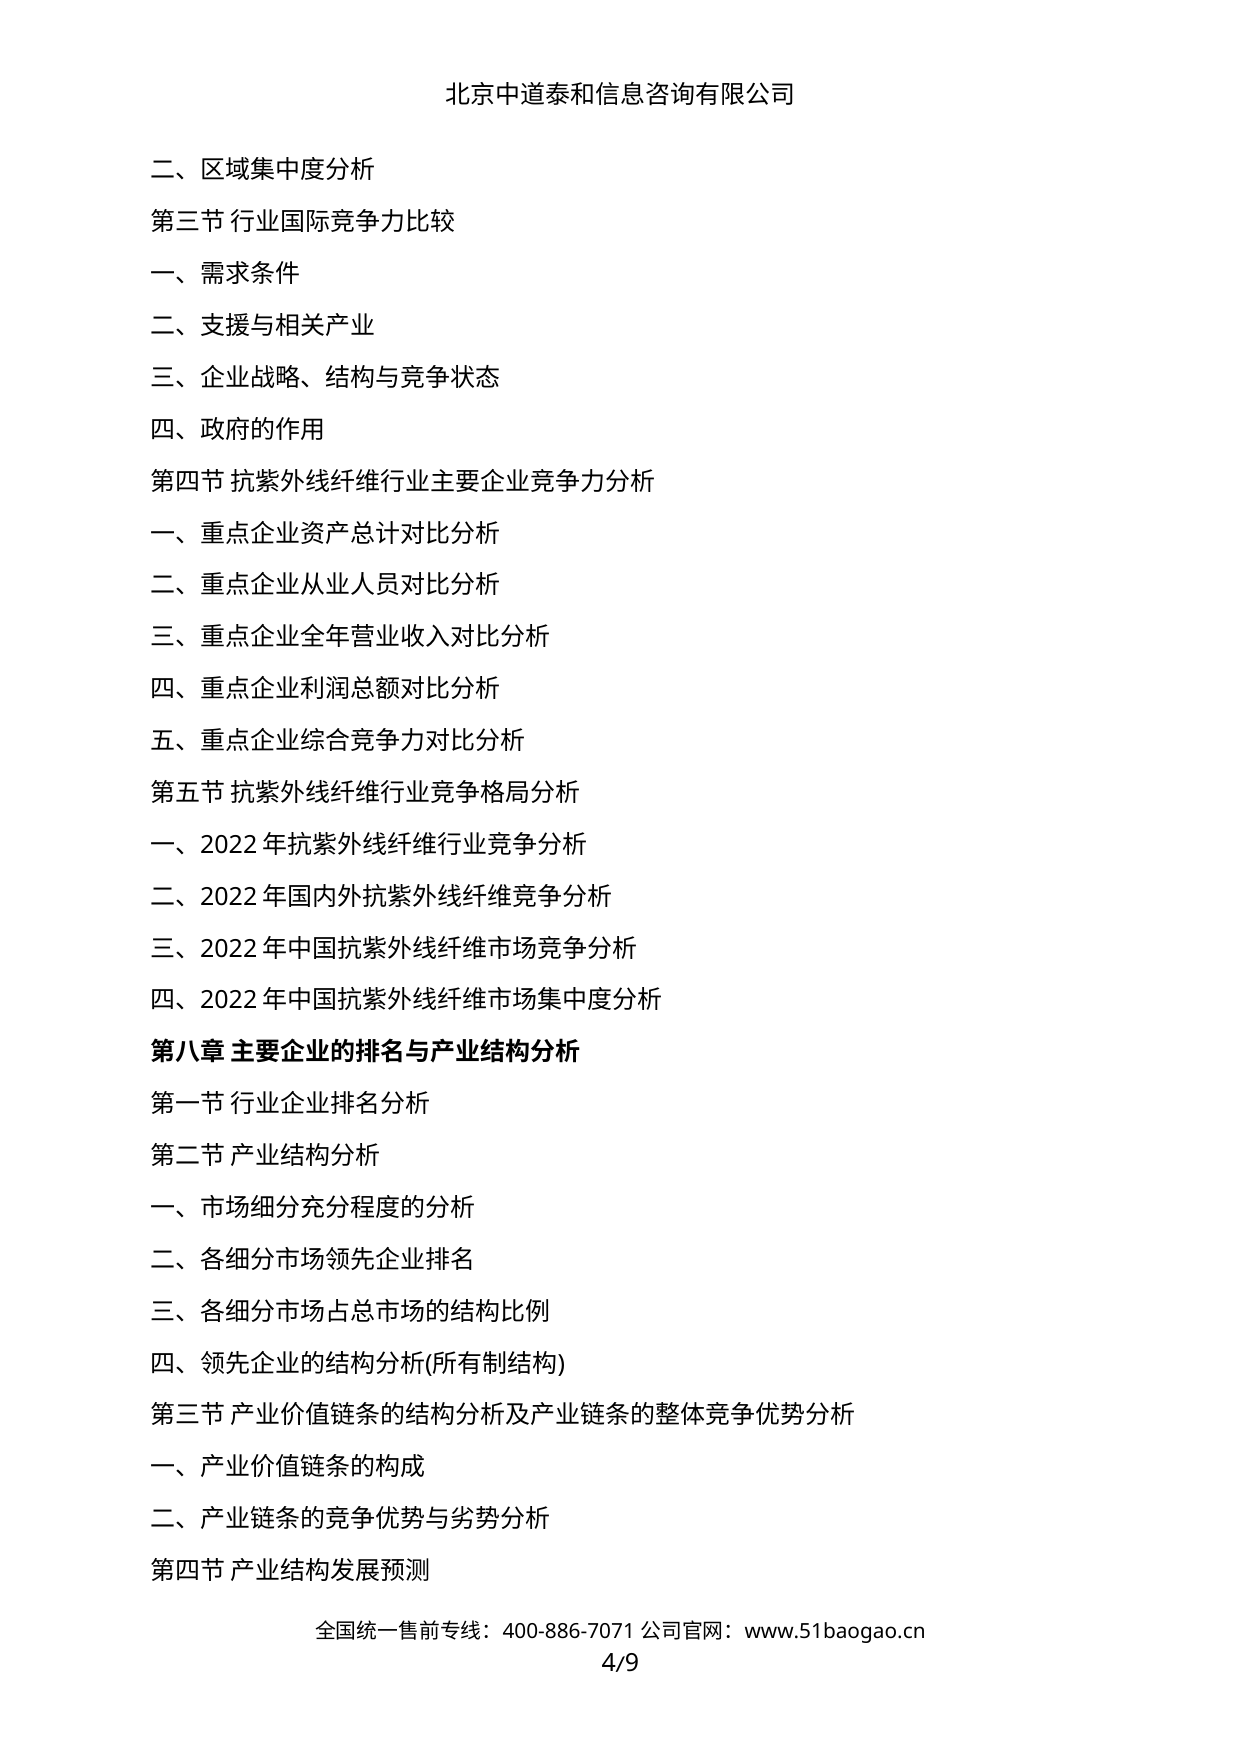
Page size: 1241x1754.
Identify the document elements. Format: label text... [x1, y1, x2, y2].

text 一、需求条件 [150, 254, 1090, 290]
text 三、2022年中国抗紫外线纤维市场竞争分析 [150, 928, 1090, 964]
text 一、2022年抗紫外线纤维行业竞争分析 [150, 824, 1090, 861]
text 第二节 产业结构分析 [150, 1136, 1090, 1172]
text 二、支援与相关产业 [150, 306, 1090, 342]
text 一、重点企业资产总计对比分析 [150, 513, 1090, 549]
text 二、各细分市场领先企业排名 [150, 1239, 1090, 1276]
text 第三节 行业国际竞争力比较 [150, 202, 1090, 238]
text 二、2022年国内外抗紫外线纤维竞争分析 [150, 876, 1090, 912]
text 二、区域集中度分析 [150, 150, 1090, 186]
text 三、各细分市场占总市场的结构比例 [150, 1291, 1090, 1327]
text 第五节 抗紫外线纤维行业竞争格局分析 [150, 772, 1090, 809]
text 四、领先企业的结构分析(所有制结构) [150, 1343, 1090, 1379]
text 一、产业价值链条的构成 [150, 1447, 1090, 1483]
text 第三节 产业价值链条的结构分析及产业链条的整体竞争优势分析 [150, 1395, 1090, 1431]
text 第四节 产业结构发展预测 [150, 1551, 1090, 1587]
text 第八章 主要企业的排名与产业结构分析 [150, 1032, 1090, 1068]
text 五、重点企业综合竞争力对比分析 [150, 721, 1090, 757]
text 二、重点企业从业人员对比分析 [150, 565, 1090, 601]
text 四、2022年中国抗紫外线纤维市场集中度分析 [150, 980, 1090, 1016]
text 一、市场细分充分程度的分析 [150, 1187, 1090, 1224]
text 四、政府的作用 [150, 409, 1090, 446]
text 第一节 行业企业排名分析 [150, 1084, 1090, 1120]
text 三、企业战略、结构与竞争状态 [150, 357, 1090, 394]
text 第四节 抗紫外线纤维行业主要企业竞争力分析 [150, 461, 1090, 497]
text 二、产业链条的竞争优势与劣势分析 [150, 1499, 1090, 1535]
text 三、重点企业全年营业收入对比分析 [150, 617, 1090, 653]
text 四、重点企业利润总额对比分析 [150, 669, 1090, 705]
